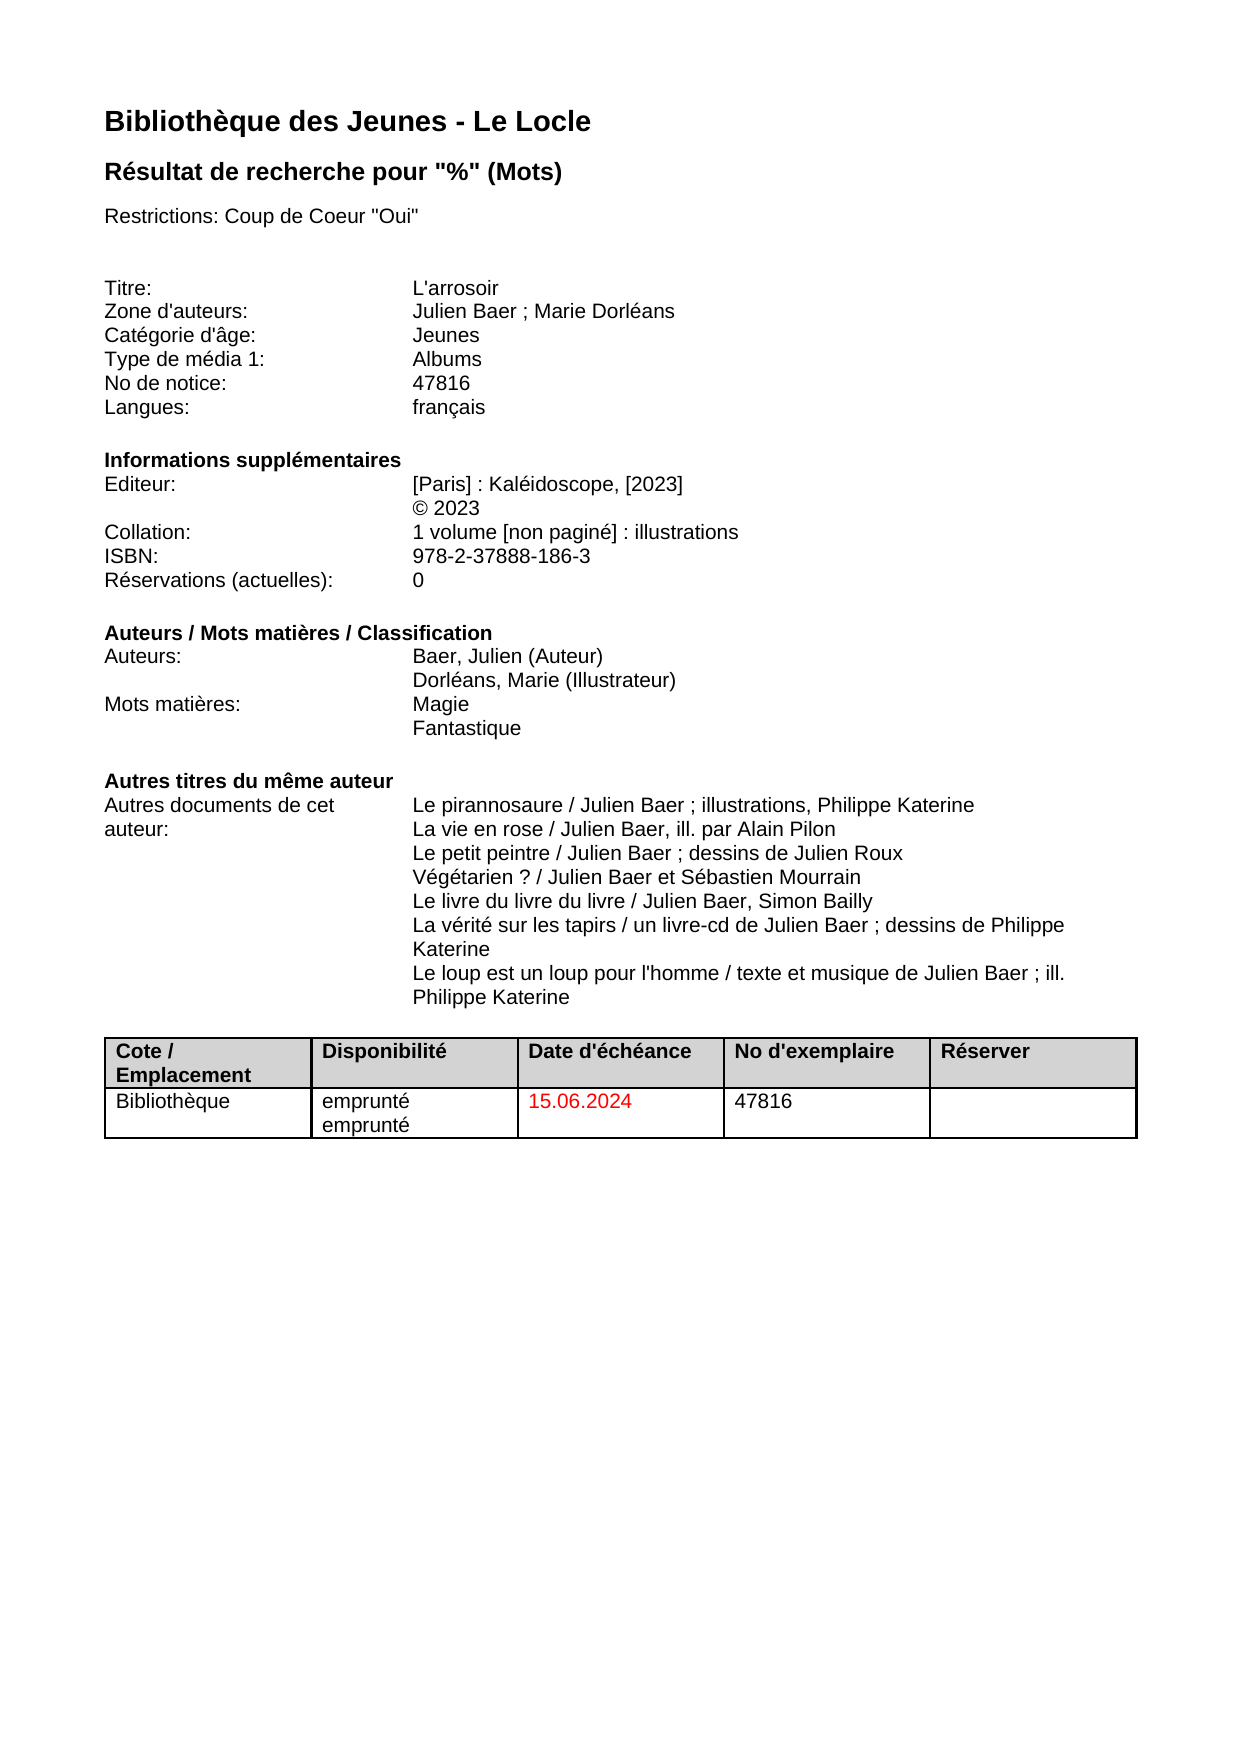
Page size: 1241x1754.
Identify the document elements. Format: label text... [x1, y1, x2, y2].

table_header Auteurs / Mots matières / Classification [104, 620, 1133, 644]
table_cell Editeur: [104, 472, 412, 520]
table_cell [931, 1089, 1135, 1137]
table_cell 47816 [725, 1089, 929, 1137]
table_cell 0 [413, 568, 1133, 592]
table_cell Albums [413, 347, 1133, 371]
table_header Date d'échéance [519, 1039, 723, 1087]
table_cell Zone d'auteurs: [104, 299, 412, 323]
table_cell Le pirannosaure / Julien Baer ; illustrations, Philippe Katerine La vie en rose / Julien Baer, ill. par Alain Pilon Le petit peintre / Julien Baer ; dessins de Julien Roux Végétarien ? / Julien Baer et Sébastien Mourrain Le livre du livre du livre / Julien Baer, Simon Bailly La vérité sur les tapirs / un livre-cd de Julien Baer ; dessins de Philippe Katerine Le loup est un loup pour l'homme / texte et musique de Julien Baer ; ill. Philippe Katerine [413, 793, 1133, 1008]
table_cell 15.06.2024 [519, 1089, 723, 1137]
table_cell No de notice: [104, 371, 412, 395]
table_cell Baer, Julien (Auteur) Dorléans, Marie (Illustrateur) [413, 644, 1133, 692]
table_cell 47816 [413, 371, 1133, 395]
text Bibliothèque des Jeunes - Le Locle [104, 104, 1136, 138]
table_header Autres titres du même auteur [104, 769, 1133, 793]
table_cell 978-2-37888-186-3 [413, 544, 1133, 568]
table_cell Bibliothèque [106, 1089, 310, 1137]
table_cell Magie Fantastique [413, 692, 1133, 740]
table_header Disponibilité [313, 1039, 517, 1087]
table_header L'arrosoir [413, 275, 1133, 299]
text Restrictions: Coup de Coeur "Oui" [104, 204, 1136, 228]
table_cell emprunté emprunté [313, 1089, 517, 1137]
table_header No d'exemplaire [725, 1039, 929, 1087]
text Résultat de recherche pour "%" (Mots) [104, 156, 1136, 185]
table_header Réserver [931, 1039, 1135, 1087]
table_cell 1 volume [non paginé] : illustrations [413, 520, 1133, 544]
table_cell ISBN: [104, 544, 412, 568]
table_cell Catégorie d'âge: [104, 323, 412, 347]
table_cell Type de média 1: [104, 347, 412, 371]
table_header Titre: [104, 275, 412, 299]
table_header Cote / Emplacement [106, 1039, 310, 1087]
table_cell Réservations (actuelles): [104, 568, 412, 592]
table_cell Jeunes [413, 323, 1133, 347]
table_cell Auteurs: [104, 644, 412, 692]
table_cell Langues: [104, 395, 412, 419]
table_cell Mots matières: [104, 692, 412, 740]
table_cell [Paris] : Kaléidoscope, [2023] © 2023 [413, 472, 1133, 520]
table_cell français [413, 395, 1133, 419]
table_header Informations supplémentaires [104, 448, 1133, 472]
table_cell Julien Baer ; Marie Dorléans [413, 299, 1133, 323]
table_cell Collation: [104, 520, 412, 544]
table_cell Autres documents de cet auteur: [104, 793, 412, 1008]
